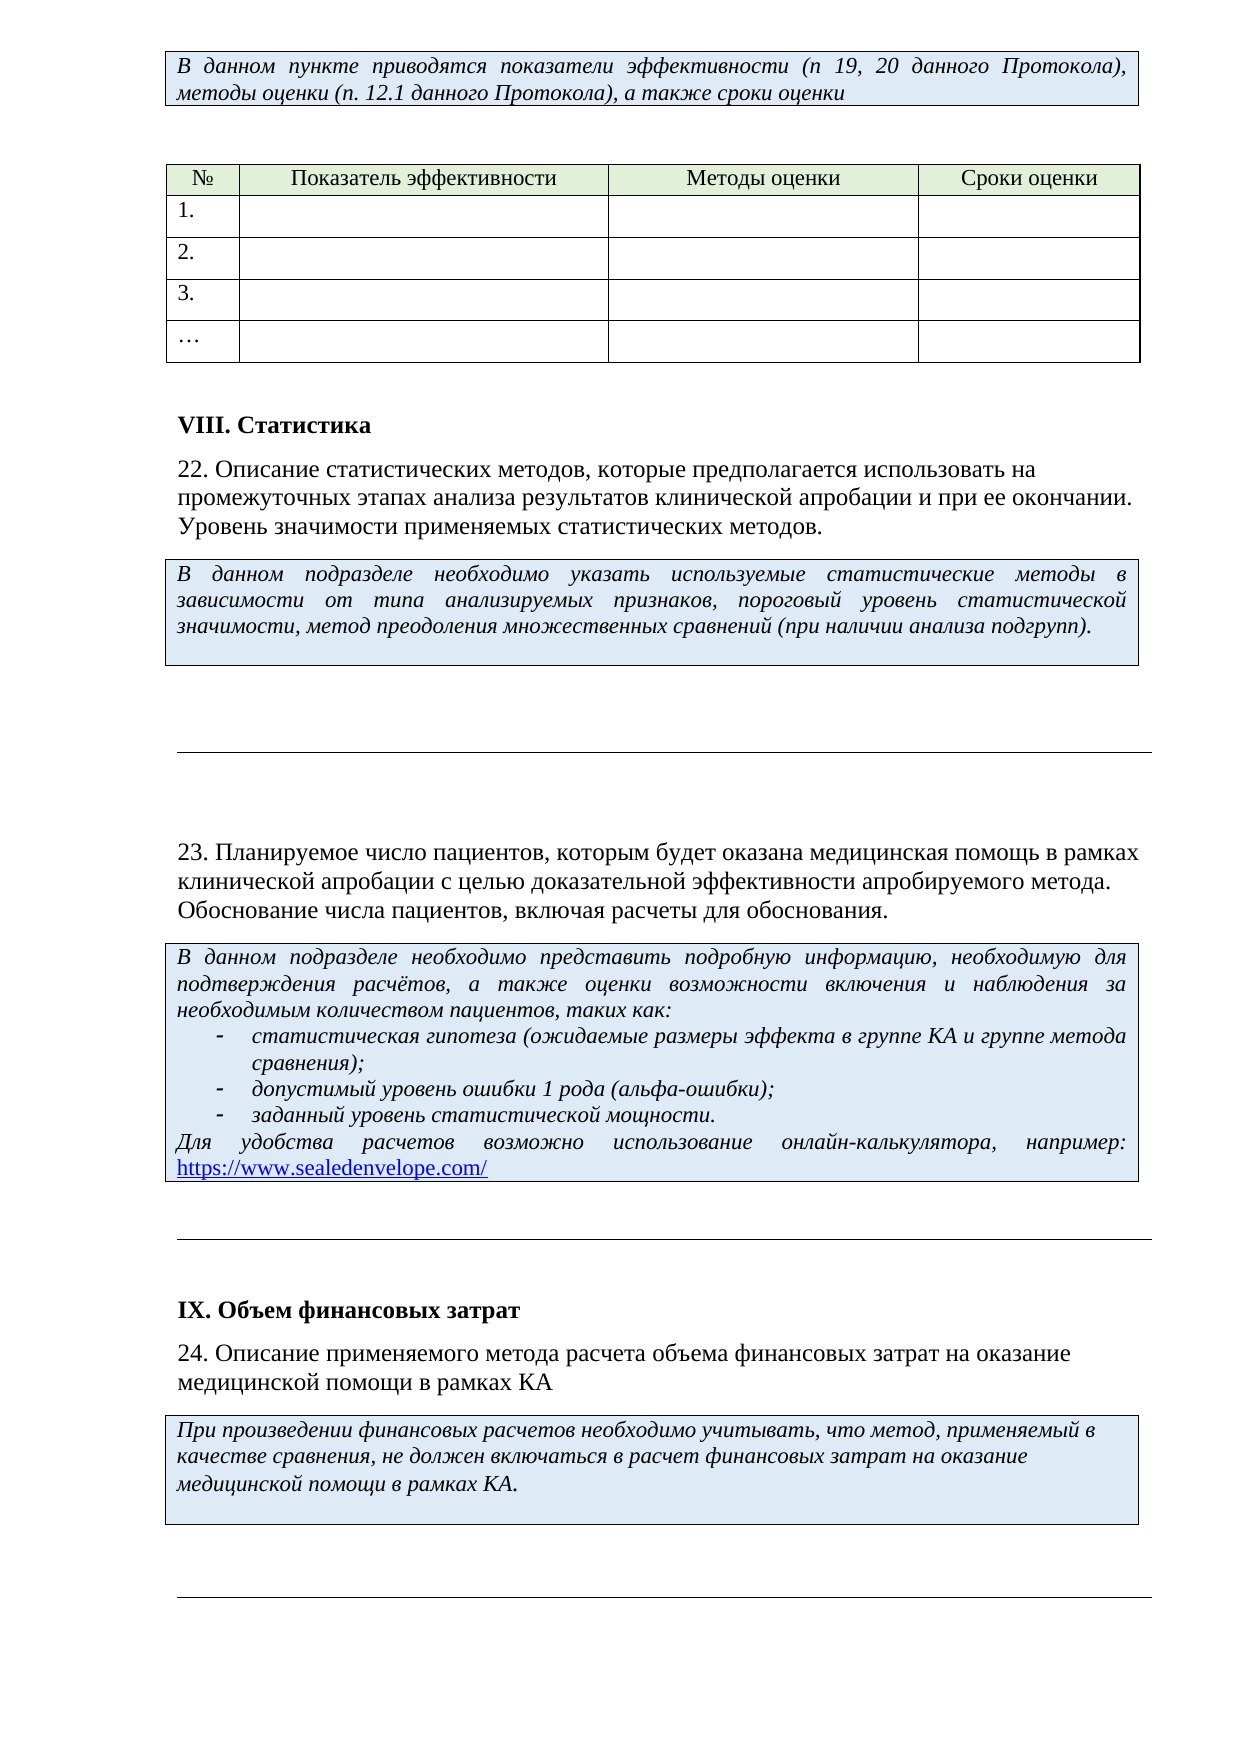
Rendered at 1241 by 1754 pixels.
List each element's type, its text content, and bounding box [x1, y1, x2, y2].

text 22. Описание статистических методов, которые предполагается использовать на промежуточных этапах анализа результатов клинической апробации и при ее окончании. Уровень значимости применяемых статистических методов. [177, 454, 1152, 540]
table_cell [919, 196, 1139, 237]
table_header В данном подразделе необходимо указать используемые статистические методы в зависимости от типа анализируемых признаков, пороговый уровень статистической значимости, метод преодоления множественных сравнений (при наличии анализа подгрупп). [166, 560, 1138, 665]
table_header В данном подразделе необходимо представить подробную информацию, необходимую для подтверждения расчётов, а также оценки возможности включения и наблюдения за необходимым количеством пациентов, таких как: статистическая гипотеза (ожидаемые размеры эффекта в группе КА и группе метода сравнения); допустимый уровень ошибки 1 рода (альфа-ошибки); заданный уровень статистической мощности. Для удобства расчетов возможно использование онлайн-калькулятора, например: https://www.sealedenvelope.com/ [166, 944, 1138, 1181]
table_cell [609, 280, 918, 320]
table_header Методы оценки [609, 165, 918, 195]
table_cell 2. [167, 238, 239, 278]
table_cell [609, 196, 918, 237]
table_cell 3. [167, 280, 239, 320]
table_cell … [167, 321, 239, 362]
table_cell [919, 238, 1139, 278]
table_cell [609, 238, 918, 278]
table_header Сроки оценки [919, 165, 1139, 195]
table_header В данном пункте приводятся показатели эффективности (п 19, 20 данного Протокола), методы оценки (п. 12.1 данного Протокола), а также сроки оценки [166, 52, 1138, 105]
table_header № [167, 165, 239, 195]
text 24. Описание применяемого метода расчета объема финансовых затрат на оказание медицинской помощи в рамках КА [177, 1338, 1152, 1396]
text IX. Объем финансовых затрат [177, 1295, 1152, 1324]
table_cell 1. [167, 196, 239, 237]
table_cell [609, 321, 918, 362]
table_cell [240, 321, 608, 362]
table_cell [240, 196, 608, 237]
table_cell [240, 238, 608, 278]
text VIII. Статистика [177, 411, 1152, 439]
table_cell [919, 321, 1139, 362]
table_cell [240, 280, 608, 320]
text 23. Планируемое число пациентов, которым будет оказана медицинская помощь в рамках клинической апробации с целью доказательной эффективности апробируемого метода. Обоснование числа пациентов, включая расчеты для обоснования. [177, 837, 1152, 924]
table_header Показатель эффективности [240, 165, 608, 195]
table_cell [919, 280, 1139, 320]
table_header При произведении финансовых расчетов необходимо учитывать, что метод, применяемый в качестве сравнения, не должен включаться в расчет финансовых затрат на оказание медицинской помощи в рамках КА. [166, 1416, 1138, 1524]
